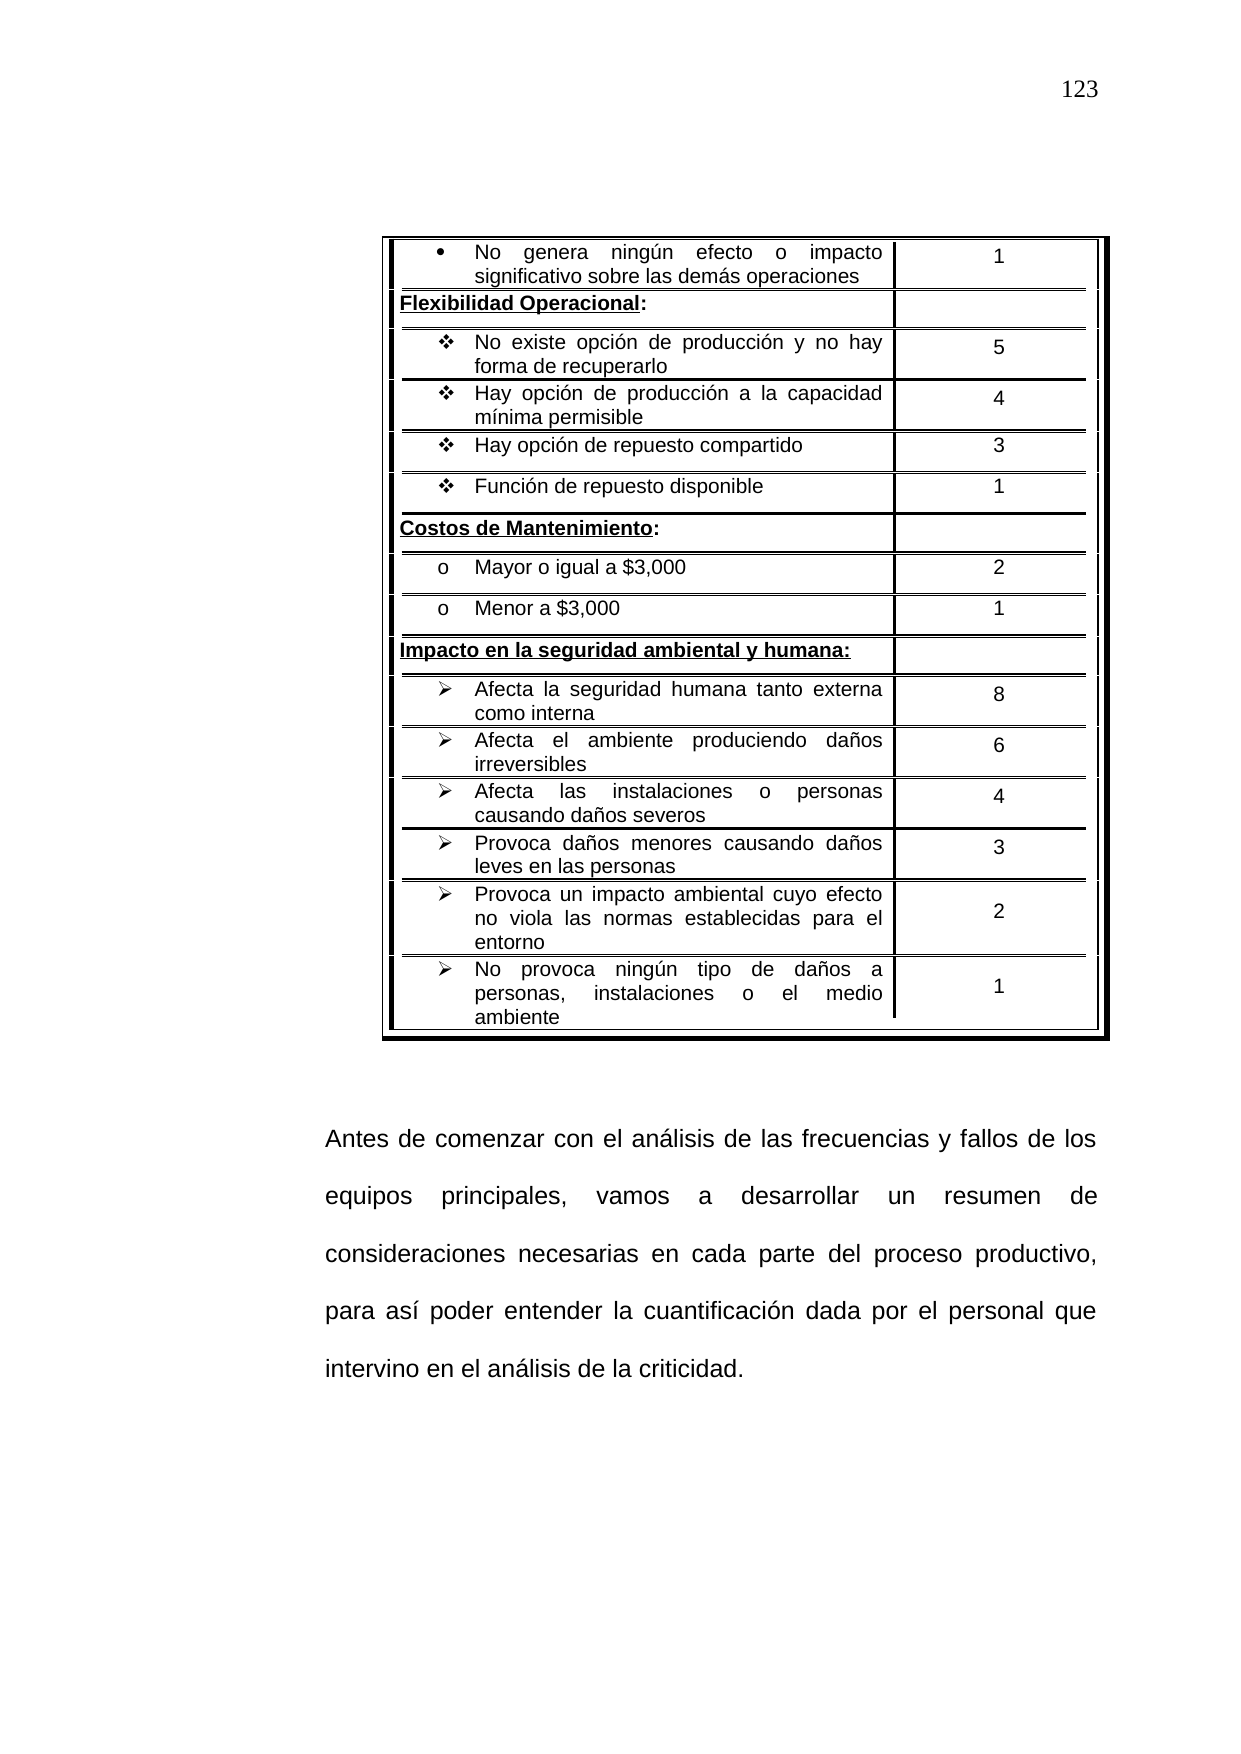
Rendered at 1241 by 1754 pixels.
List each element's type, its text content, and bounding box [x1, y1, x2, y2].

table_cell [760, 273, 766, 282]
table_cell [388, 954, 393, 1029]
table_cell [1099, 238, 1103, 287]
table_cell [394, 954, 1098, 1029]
text Antes de comenzar con el análisis de las frecuencias y fallos de los equipos principales, vamos a desarrollar un resumen de consideraciones necesarias en cada parte del proceso productivo, para así poder entender la cuantificación dada por el personal que intervino en el análisis de la criticidad. [325, 1124, 1098, 1383]
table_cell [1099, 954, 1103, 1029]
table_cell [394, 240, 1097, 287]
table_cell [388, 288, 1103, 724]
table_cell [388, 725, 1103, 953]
